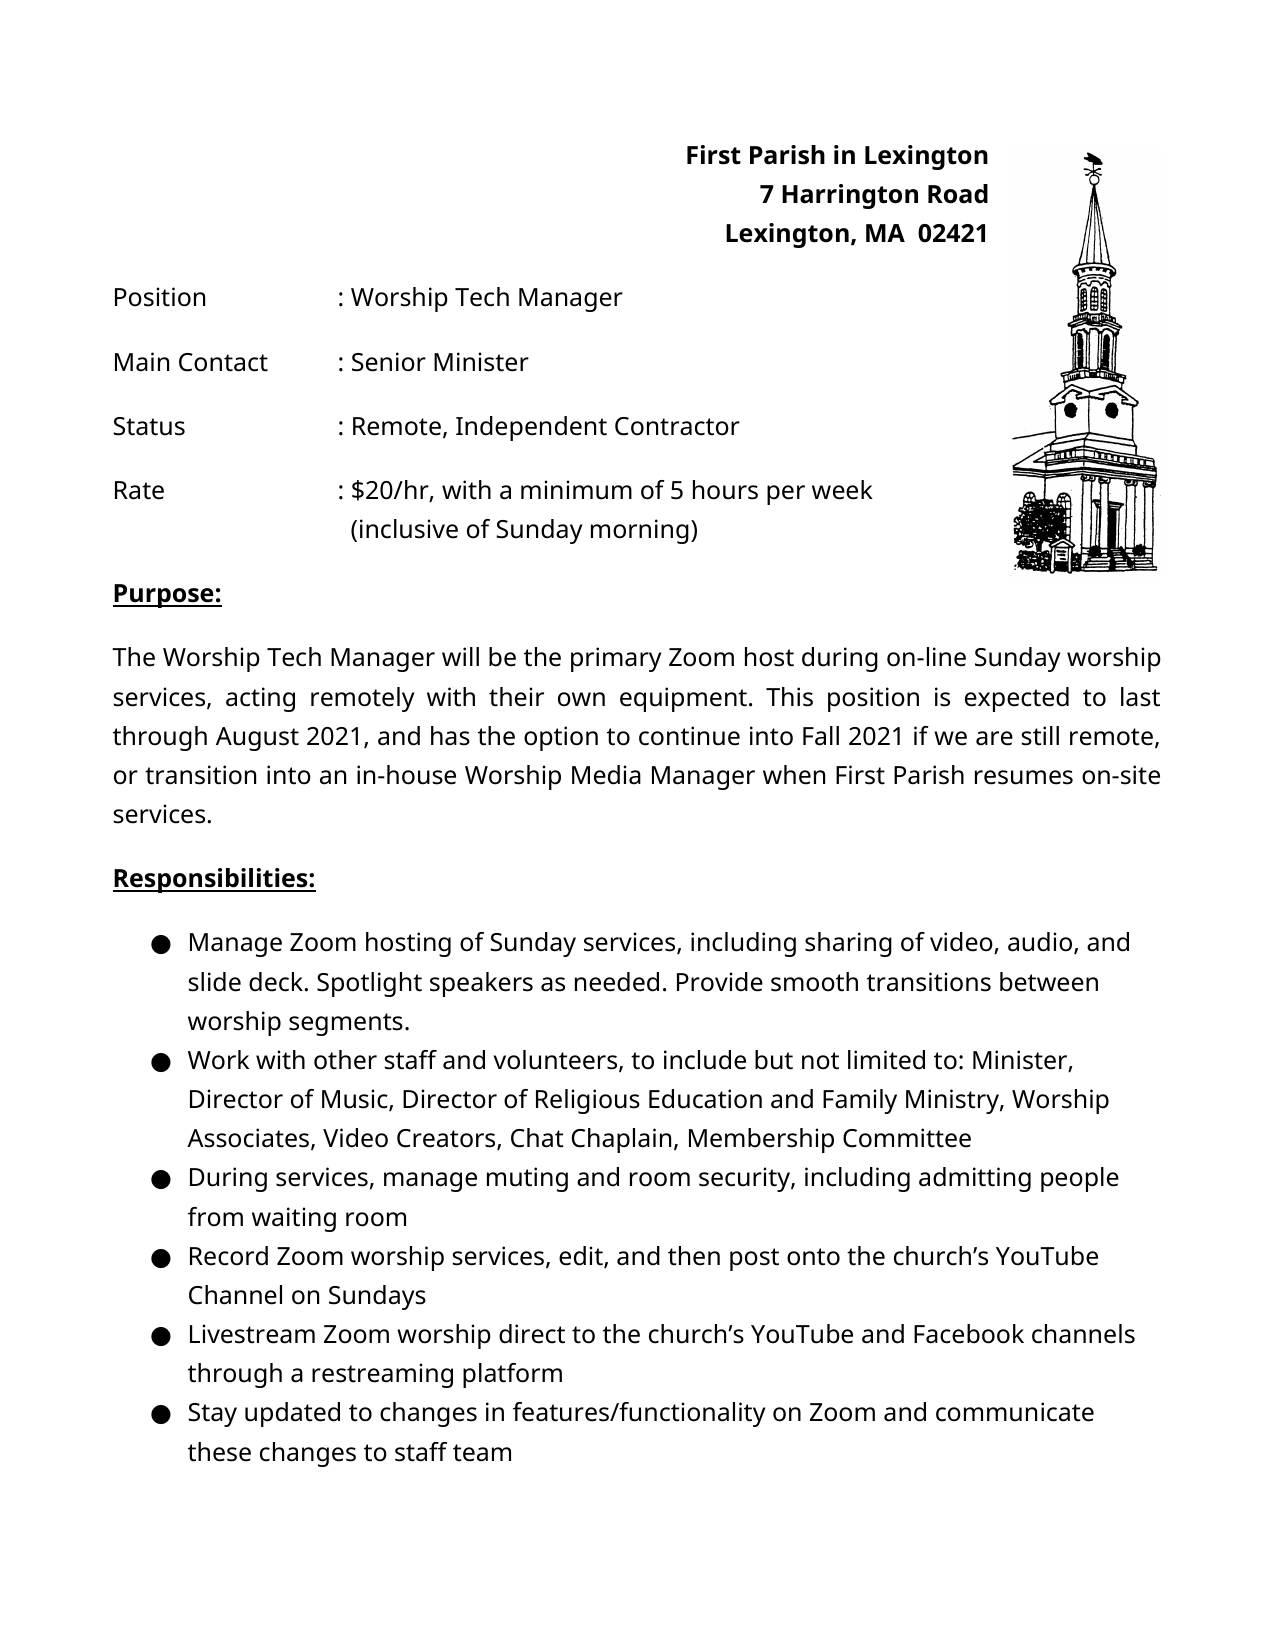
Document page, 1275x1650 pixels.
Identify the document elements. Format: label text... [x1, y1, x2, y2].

list Manage Zoom hosting of Sunday services, including sharing of video, audio, and slide deck. Spotlight speakers as needed. Provide smooth transitions between worship segments. [150, 925, 1162, 1037]
text Rate : $20/hr, with a minimum of 5 hours per week (inclusive of Sunday morning) [112, 472, 1007, 546]
text Main Contact : Senior Minister [112, 344, 1007, 378]
text The Worship Tech Manager will be the primary Zoom host during on-line Sunday worship services, acting remotely with their own equipment. This position is expected to last through August 2021, and has the option to continue into Fall 2021 if we are still remote, or transition into an in-house Worship Media Manager when First Parish resumes on-site services. [112, 640, 1162, 831]
text Purpose: [112, 576, 1162, 610]
picture [1007, 146, 1163, 581]
text Status : Remote, Independent Contractor [112, 408, 1007, 442]
list During services, manage muting and room security, including admitting people from waiting room [150, 1160, 1162, 1233]
text Responsibilities: [112, 861, 1162, 895]
text Position : Worship Tech Manager [112, 280, 1007, 314]
list Livestream Zoom worship direct to the church’s YouTube and Facebook channels through a restreaming platform [150, 1317, 1162, 1390]
list Work with other staff and volunteers, to include but not limited to: Minister, Director of Music, Director of Religious Education and Family Ministry, Worship Associates, Video Creators, Chat Chaplain, Membership Committee [150, 1042, 1162, 1155]
list Record Zoom worship services, edit, and then post onto the church’s YouTube Channel on Sundays [150, 1238, 1162, 1312]
list Stay updated to changes in features/functionality on Zoom and communicate these changes to staff team [150, 1395, 1162, 1468]
text First Parish in Lexington 7 Harrington Road Lexington, MA 02421 [112, 137, 1162, 250]
